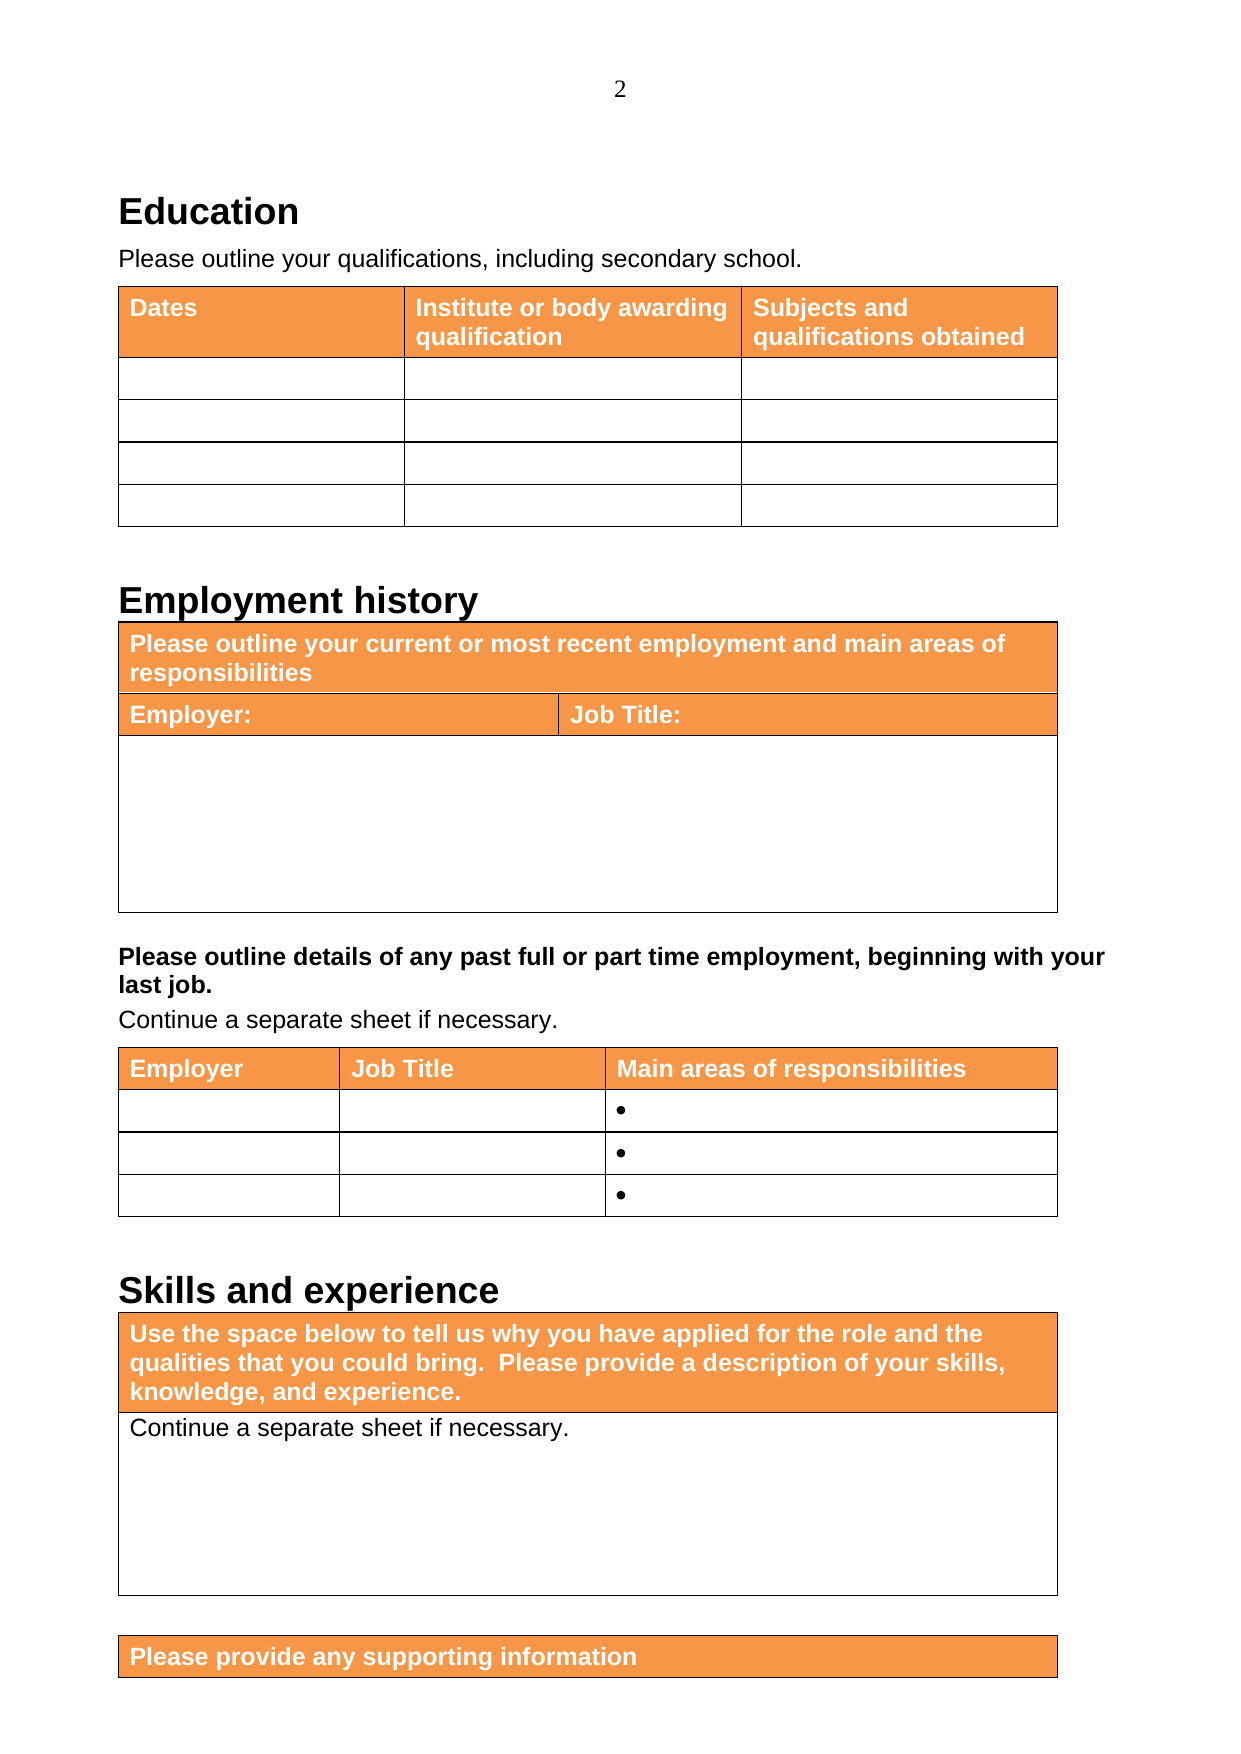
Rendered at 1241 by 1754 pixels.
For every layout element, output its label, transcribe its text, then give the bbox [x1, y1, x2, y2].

table_cell [340, 1175, 605, 1216]
table_header Dates [119, 287, 404, 357]
text Continue a separate sheet if necessary. [118, 1006, 1122, 1034]
table_cell [405, 443, 741, 484]
table_header Employer [119, 1048, 339, 1089]
table_header Job Title [340, 1048, 605, 1089]
table_cell [606, 1133, 1057, 1174]
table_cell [119, 1413, 1057, 1594]
table_header Use the space below to tell us why you have applied for the role and the qualities that you could bring. Please provide a description of your skills, knowledge, and experience. [119, 1313, 1057, 1412]
table_header Main areas of responsibilities [606, 1048, 1057, 1089]
table_cell [119, 485, 404, 526]
table_cell [340, 1090, 605, 1131]
table_cell [340, 1133, 605, 1174]
table_cell [606, 1090, 1057, 1131]
table_cell [405, 358, 741, 399]
table_cell [405, 485, 741, 526]
table_cell [119, 1175, 339, 1216]
table_header Subjects and qualifications obtained [742, 287, 1057, 357]
table_cell Job Title: [559, 694, 1057, 735]
text Employment history [118, 578, 1122, 621]
table_cell [606, 1175, 1057, 1216]
table_header Institute or body awarding qualification [405, 287, 741, 357]
text Education [118, 189, 1122, 232]
table_cell [742, 358, 1057, 399]
table_cell [119, 1133, 339, 1174]
table_cell Employer: [119, 694, 558, 735]
table_cell [742, 443, 1057, 484]
table_header Please provide any supporting information [119, 1636, 1057, 1677]
table_cell [742, 485, 1057, 526]
table_cell [119, 736, 1057, 912]
table_cell [119, 358, 404, 399]
table_cell [405, 400, 741, 441]
text Please outline your qualifications, including secondary school. [118, 244, 1122, 273]
table_cell [119, 400, 404, 441]
text Please outline details of any past full or part time employment, beginning with your last job. [118, 942, 1122, 999]
table_cell [742, 400, 1057, 441]
table_cell [119, 443, 404, 484]
table_cell [119, 1090, 339, 1131]
text Skills and experience [118, 1269, 1122, 1312]
table_header Please outline your current or most recent employment and main areas of responsibilities [119, 623, 1057, 692]
